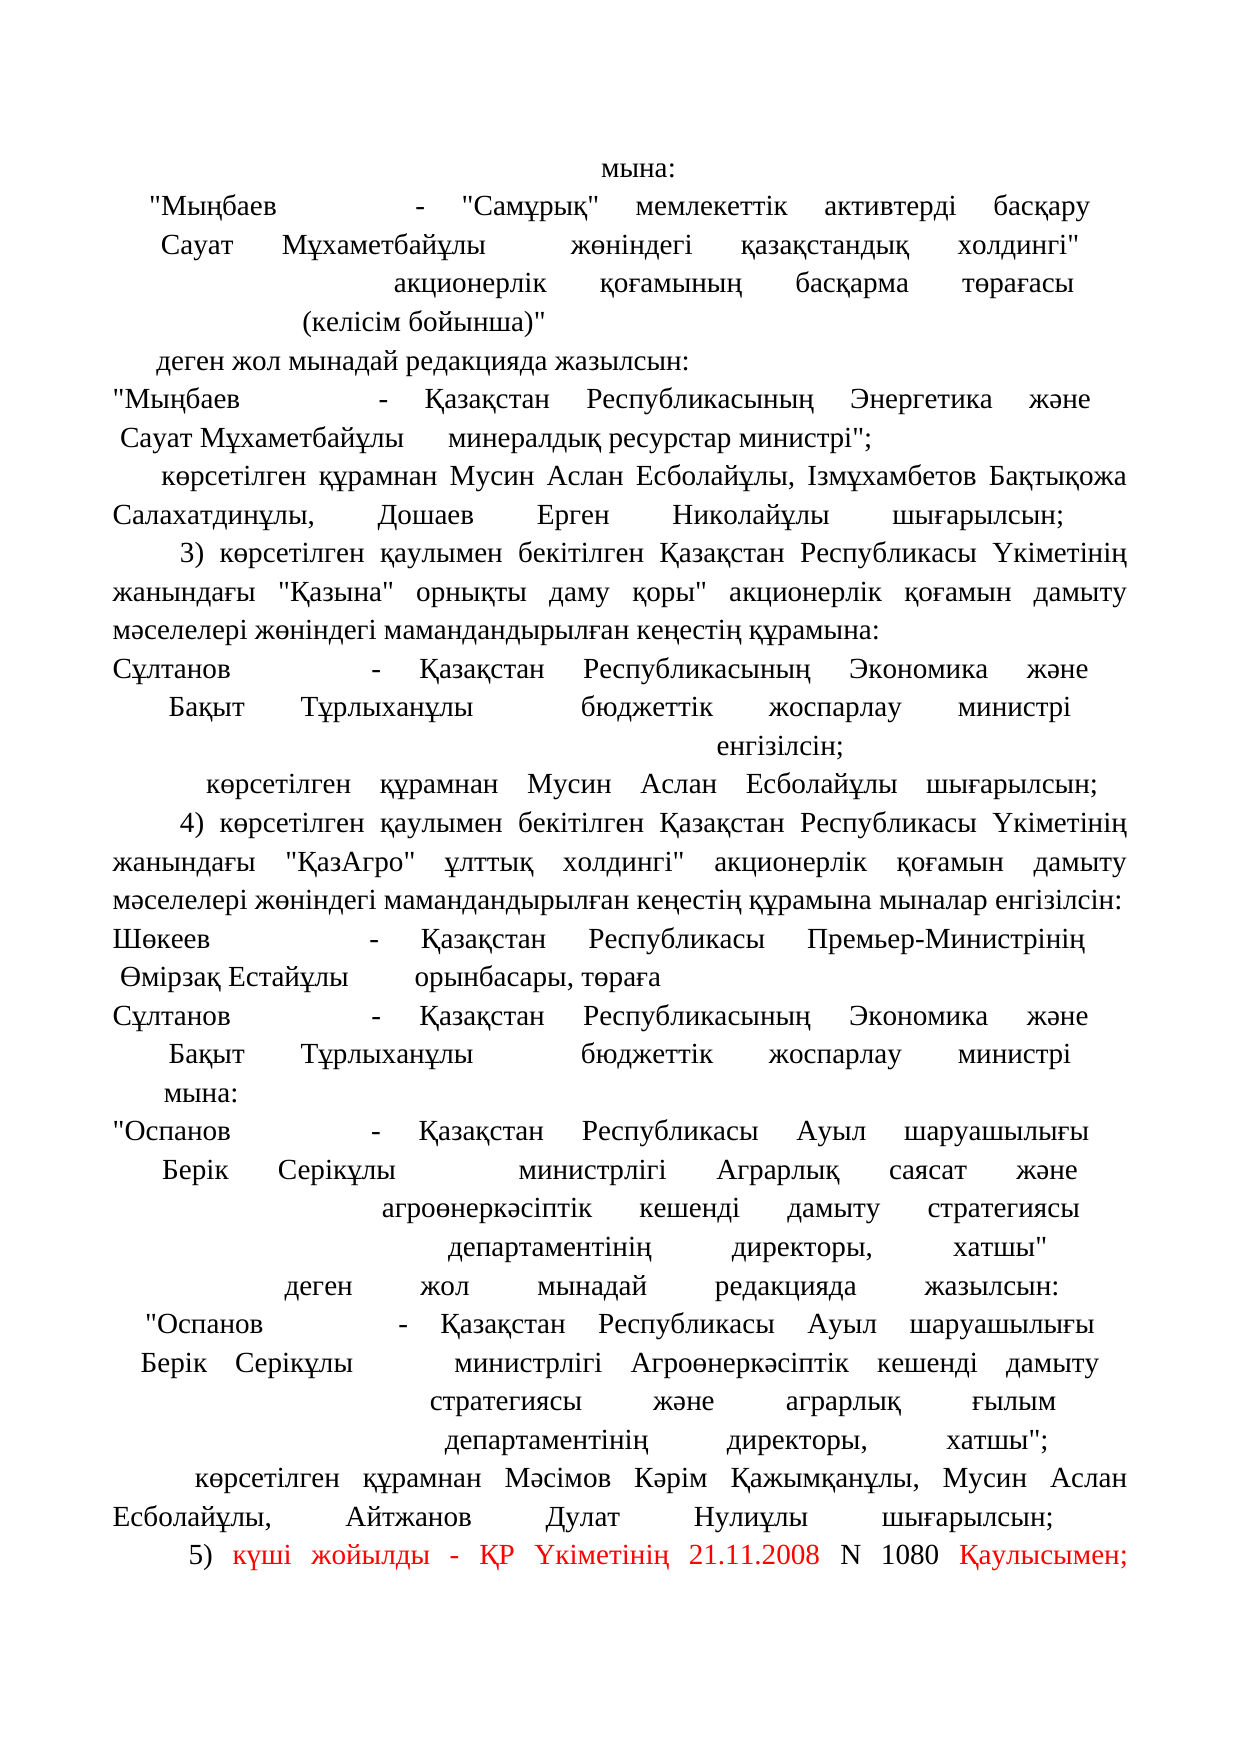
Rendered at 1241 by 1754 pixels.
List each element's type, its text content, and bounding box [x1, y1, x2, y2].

text мына: "Мыңбаев - "Самұрық" мемлекеттік активтерді басқару Сауат Мұхаметбайұлы жөніндегі қазақстандық холдингі" акционерлік қоғамының басқарма төрағасы (келісім бойынша)" [112, 150, 1128, 338]
text Сұлтанов - Қазақстан Республикасының Экономика және Бақыт Тұрлыханұлы бюджеттік жоспарлау министрі мына: [112, 998, 1128, 1108]
text Шөкеев - Қазақстан Республикасы Премьер-Министрінің Өмірзақ Естайұлы орынбасары, төраға [112, 921, 1128, 993]
text Сұлтанов - Қазақстан Республикасының Экономика және Бақыт Тұрлыханұлы бюджеттік жоспарлау министрі енгізілсін; көрсетілген құрамнан Мусин Аслан Есболайұлы шығарылсын; 4) көрсетілген қаулымен бекітілген Қазақстан Республикасы Үкіметінің жанындағы "ҚазАгро" ұлттық холдингі" акционерлік қоғамын дамыту мәселелері жөніндегі мамандандырылған кеңестің құрамына мыналар енгізілсін: [112, 651, 1128, 916]
text "Мыңбаев - Қазақстан Республикасының Энергетика және Сауат Мұхаметбайұлы минералдық ресурстар министрі"; [112, 381, 1128, 453]
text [112, 1113, 1128, 1571]
text көрсетілген құрамнан Мусин Аслан Есболайұлы, Ізмұхамбетов Бақтықожа Салахатдинұлы, Дошаев Ерген Николайұлы шығарылсын; 3) көрсетілген қаулымен бекітілген Қазақстан Республикасы Үкіметінің жанындағы "Қазына" орнықты даму қоры" акционерлік қоғамын дамыту мәселелері жөніндегі мамандандырылған кеңестің құрамына: [112, 458, 1128, 646]
text деген жол мынадай редакцияда жазылсын: [112, 343, 1128, 376]
